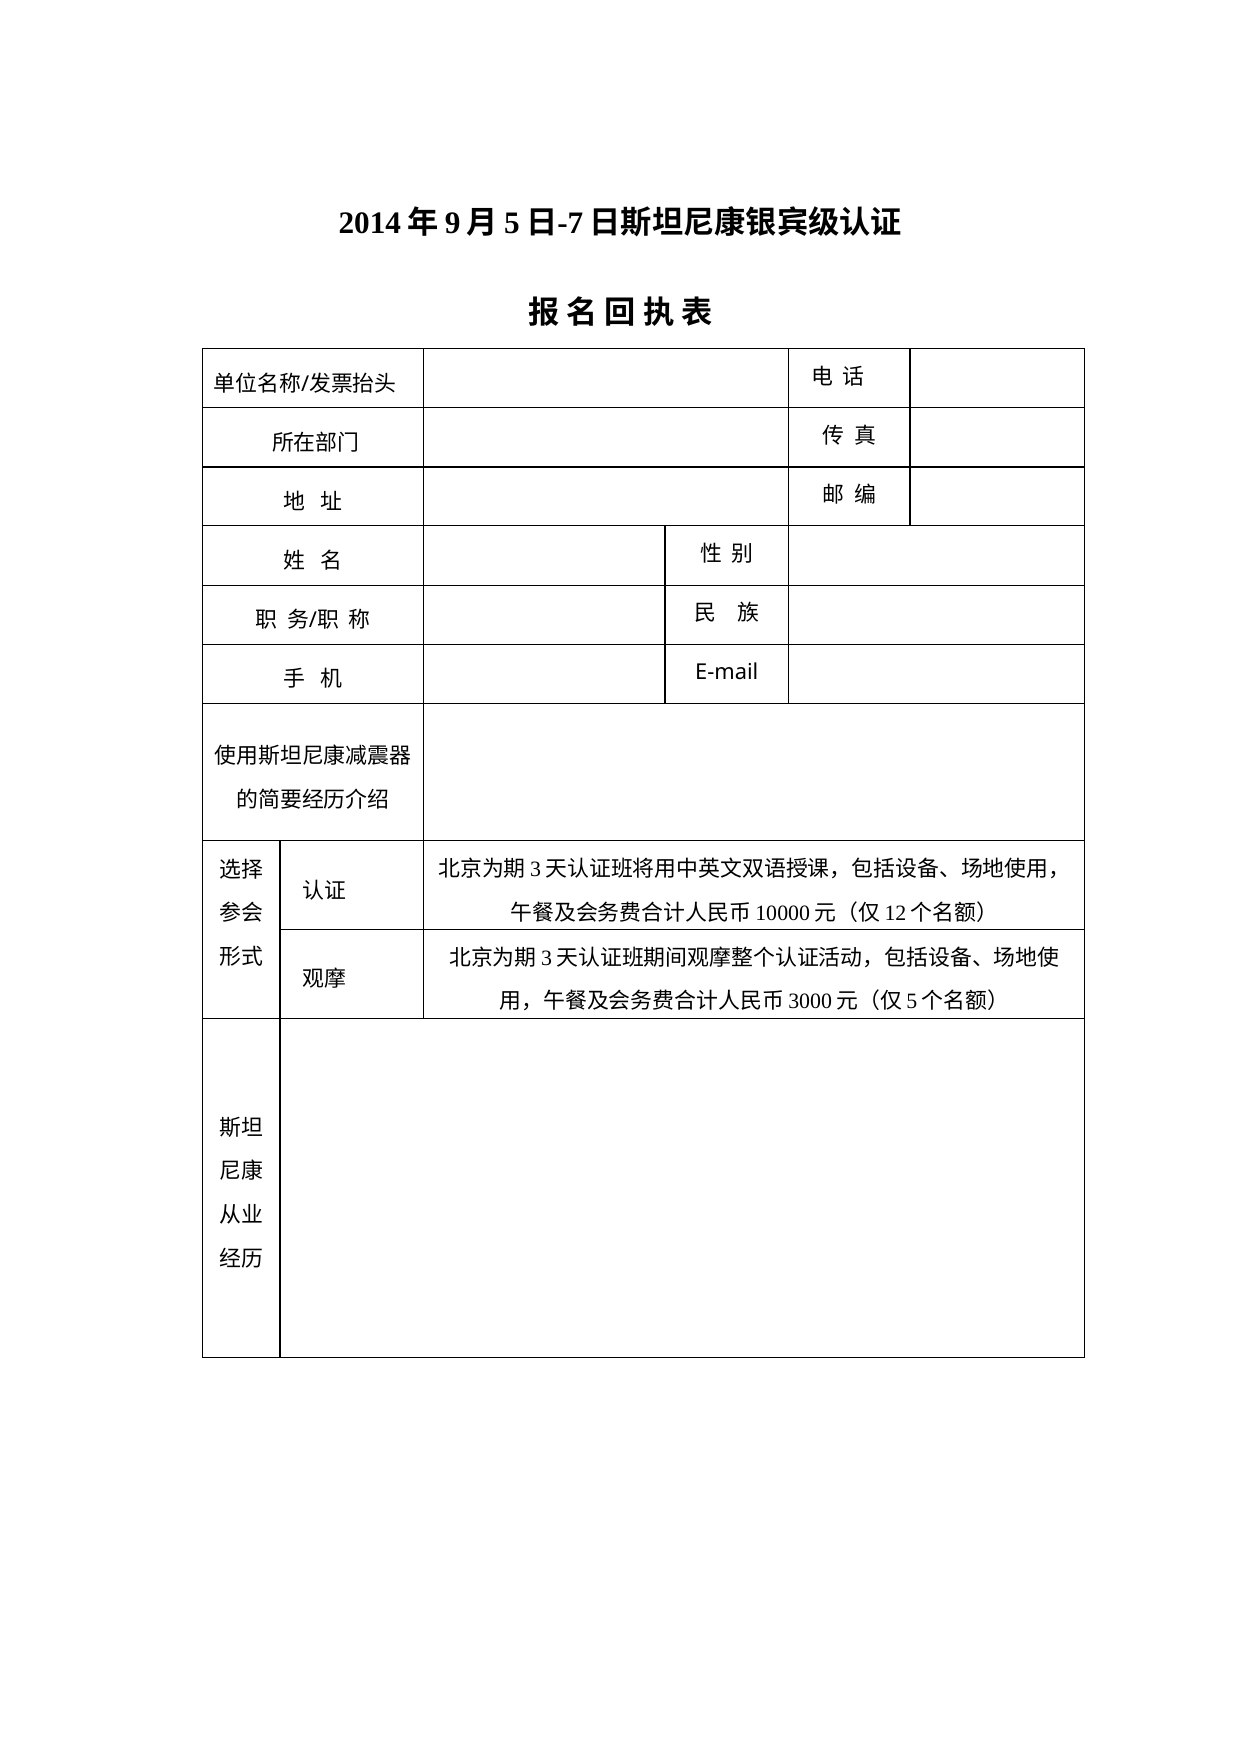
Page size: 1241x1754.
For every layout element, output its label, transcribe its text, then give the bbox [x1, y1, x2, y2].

table_cell 民 族 [666, 586, 788, 643]
table_cell 观摩 [281, 930, 423, 1017]
table_cell 邮 编 [789, 468, 909, 525]
table_header [911, 349, 1084, 407]
table_cell [911, 408, 1084, 466]
table_cell 地 址 [203, 468, 423, 525]
table_cell [281, 1019, 1084, 1357]
table_cell [424, 704, 1084, 840]
table_cell [424, 408, 788, 466]
table_cell 斯坦尼康从业经历 [203, 1019, 279, 1357]
table_cell [424, 526, 664, 584]
table_cell 性 别 [666, 526, 788, 584]
table_cell 姓 名 [203, 526, 423, 584]
table_cell [789, 586, 1084, 643]
table_cell 使用斯坦尼康减震器 的简要经历介绍 [203, 704, 423, 840]
text 2014年9月5日-7日斯坦尼康银宾级认证 [187, 187, 1053, 252]
table_cell 北京为期3天认证班将用中英文双语授课，包括设备、场地使用，午餐及会务费合计人民币10000元（仅12个名额） [424, 841, 1084, 929]
table_cell [424, 468, 788, 525]
table_cell 所在部门 [203, 408, 423, 466]
table_cell [424, 645, 664, 703]
table_cell 认证 [281, 841, 423, 929]
table_header [424, 349, 788, 407]
table_cell [789, 645, 1084, 703]
table_header 单位名称/发票抬头 [203, 349, 423, 407]
table_cell 手 机 [203, 645, 423, 703]
text 报 名 回 执 表 [187, 277, 1053, 342]
table_cell 传 真 [789, 408, 909, 466]
table_cell [911, 468, 1084, 525]
table_cell 职 务/职 称 [203, 586, 423, 643]
table_cell 选择参会形式 [203, 841, 279, 1017]
table_cell [789, 526, 1084, 584]
table_cell E-mail [666, 645, 788, 703]
table_cell [424, 586, 664, 643]
table_cell 北京为期3天认证班期间观摩整个认证活动，包括设备、场地使用，午餐及会务费合计人民币3000元（仅5个名额） [424, 930, 1084, 1017]
table_header 电 话 [789, 349, 909, 407]
